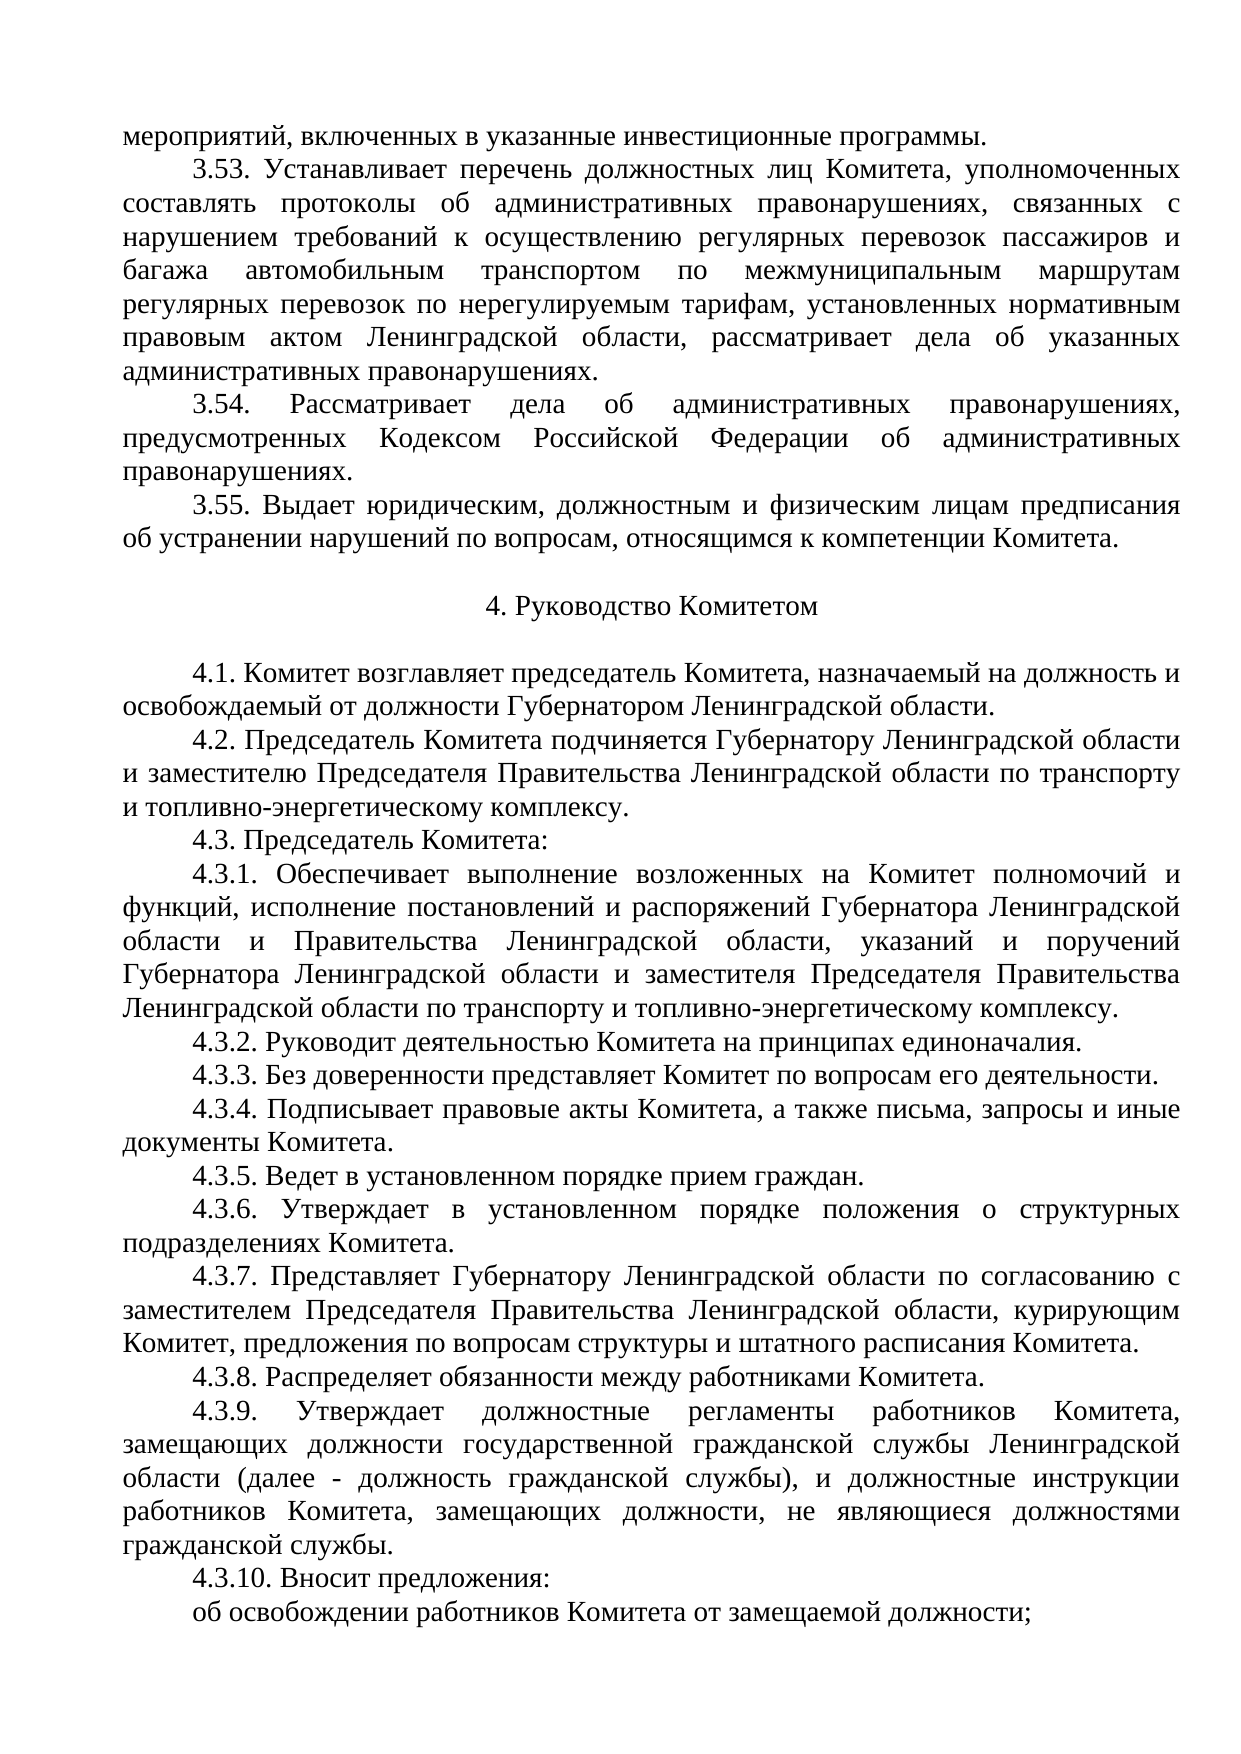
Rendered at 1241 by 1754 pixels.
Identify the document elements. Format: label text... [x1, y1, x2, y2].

text 4.3.2. Руководит деятельностью Комитета на принципах единоначалия. [122, 1024, 1181, 1057]
text 3.54. Рассматривает дела об административных правонарушениях, предусмотренных Кодексом Российской Федерации об административных правонарушениях. [122, 386, 1181, 487]
text 3.55. Выдает юридическим, должностным и физическим лицам предписания об устранении нарушений по вопросам, относящимся к компетенции Комитета. [122, 487, 1181, 554]
text 4.3.6. Утверждает в установленном порядке положения о структурных подразделениях Комитета. [122, 1191, 1181, 1258]
text 4.2. Председатель Комитета подчиняется Губернатору Ленинградской области и заместителю Председателя Правительства Ленинградской области по транспорту и топливно-энергетическому комплексу. [122, 722, 1181, 822]
text 3.53. Устанавливает перечень должностных лиц Комитета, уполномоченных составлять протоколы об административных правонарушениях, связанных с нарушением требований к осуществлению регулярных перевозок пассажиров и багажа автомобильным транспортом по межмуниципальным маршрутам регулярных перевозок по нерегулируемым тарифам, установленных нормативным правовым актом Ленинградской области, рассматривает дела об указанных административных правонарушениях. [122, 152, 1181, 386]
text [122, 118, 1181, 152]
text 4. Руководство Комитетом [122, 588, 1181, 621]
text 4.3.1. Обеспечивает выполнение возложенных на Комитет полномочий и функций, исполнение постановлений и распоряжений Губернатора Ленинградской области и Правительства Ленинградской области, указаний и поручений Губернатора Ленинградской области и заместителя Председателя Правительства Ленинградской области по транспорту и топливно-энергетическому комплексу. [122, 856, 1181, 1024]
text 4.1. Комитет возглавляет председатель Комитета, назначаемый на должность и освобождаемый от должности Губернатором Ленинградской области. [122, 655, 1181, 722]
text 4.3.5. Ведет в установленном порядке прием граждан. [122, 1158, 1181, 1191]
text 4.3.10. Вносит предложения: [122, 1560, 1181, 1594]
text 4.3.9. Утверждает должностные регламенты работников Комитета, замещающих должности государственной гражданской службы Ленинградской области (далее - должность гражданской службы), и должностные инструкции работников Комитета, замещающих должности, не являющиеся должностями гражданской службы. [122, 1393, 1181, 1560]
text об освобождении работников Комитета от замещаемой должности; [122, 1594, 1181, 1627]
text 4.3.8. Распределяет обязанности между работниками Комитета. [122, 1359, 1181, 1393]
text 4.3. Председатель Комитета: [122, 822, 1181, 856]
text 4.3.7. Представляет Губернатору Ленинградской области по согласованию с заместителем Председателя Правительства Ленинградской области, курирующим Комитет, предложения по вопросам структуры и штатного расписания Комитета. [122, 1258, 1181, 1359]
text 4.3.3. Без доверенности представляет Комитет по вопросам его деятельности. [122, 1057, 1181, 1091]
text 4.3.4. Подписывает правовые акты Комитета, а также письма, запросы и иные документы Комитета. [122, 1091, 1181, 1158]
